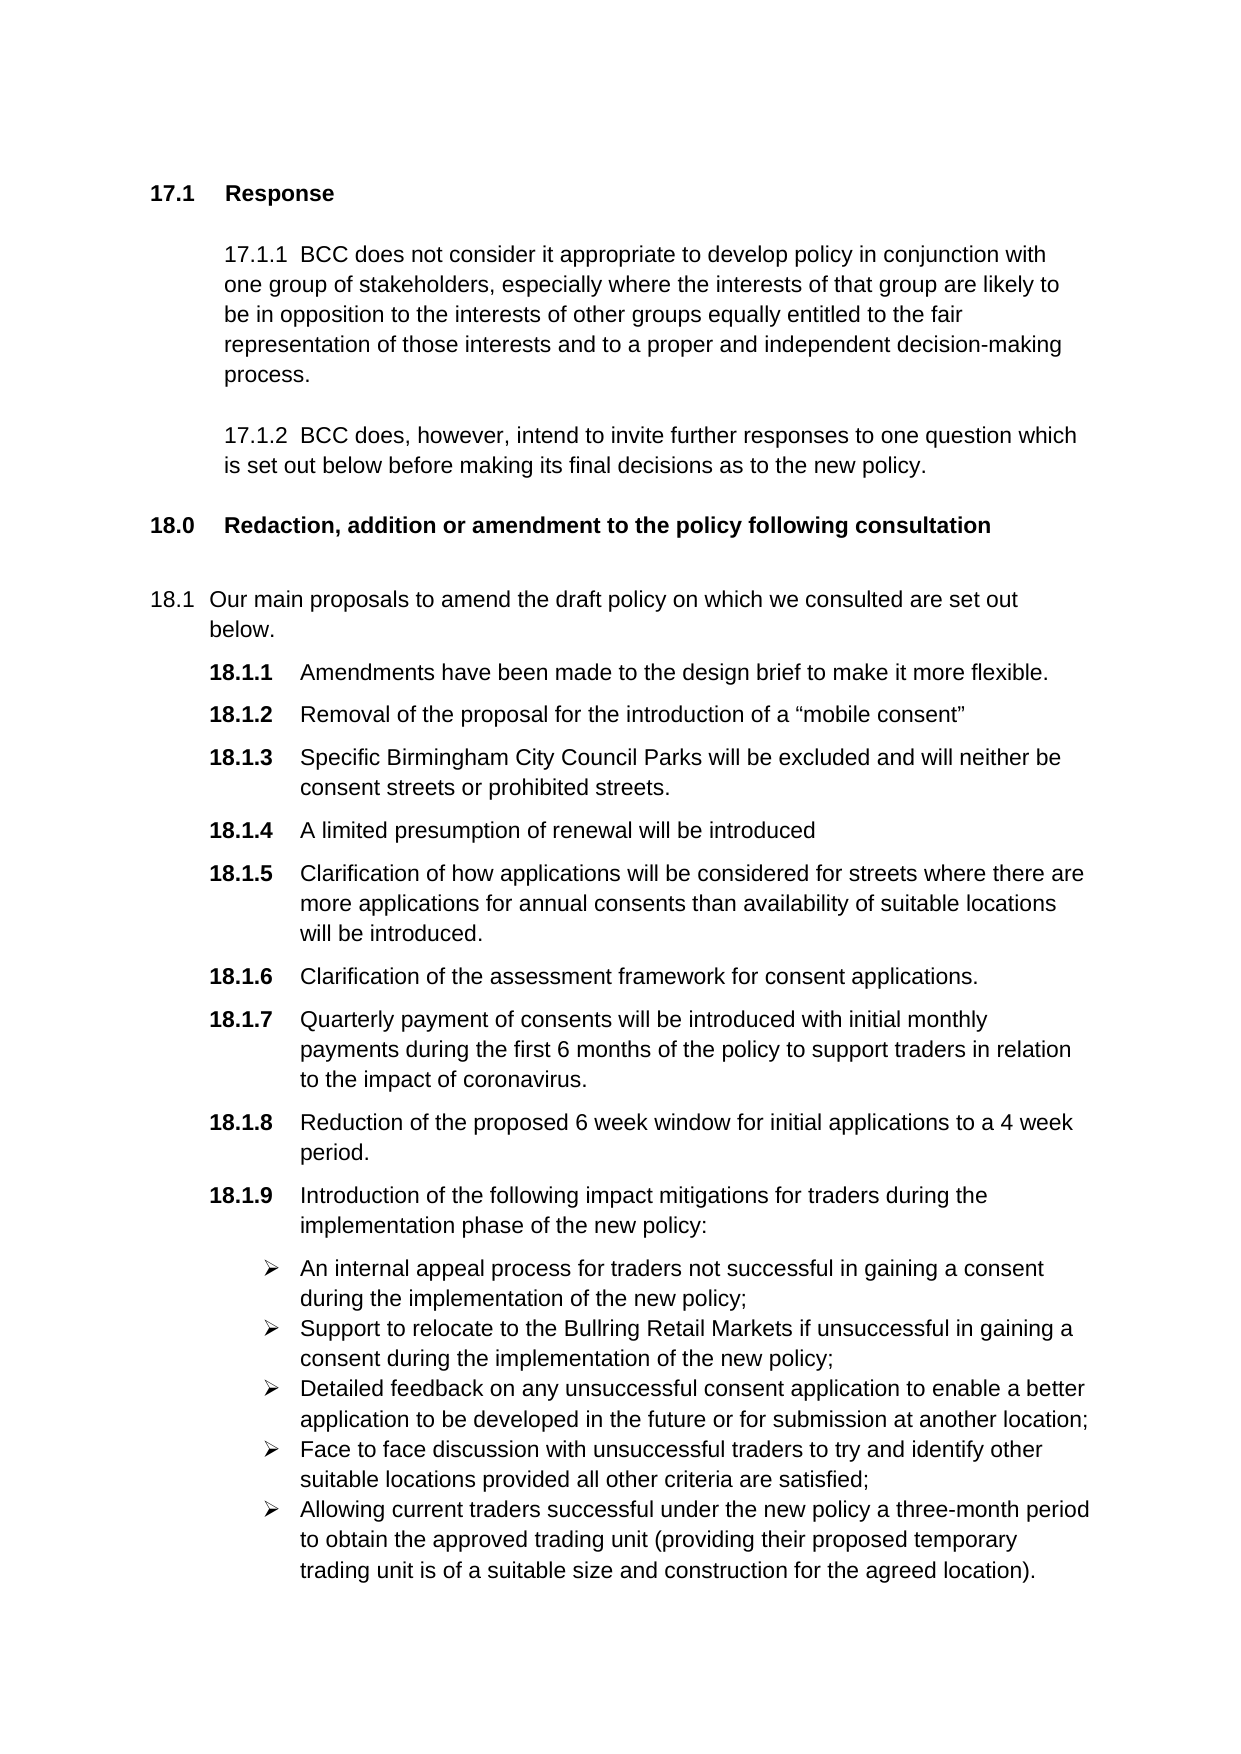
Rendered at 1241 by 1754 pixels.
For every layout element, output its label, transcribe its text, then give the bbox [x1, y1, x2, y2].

text 17.1.2 BCC does, however, intend to invite further responses to one question which is set out below before making its final decisions as to the new policy. [224, 422, 1090, 478]
list 18.1.2 Removal of the proposal for the introduction of a “mobile consent” [209, 701, 1090, 728]
list 18.1.1 Amendments have been made to the design brief to make it more flexible. [150, 659, 1090, 685]
list 18.1.3 Specific Birmingham City Council Parks will be excluded and will neither be consent streets or prohibited streets. [209, 744, 1090, 801]
list Detailed feedback on any unsuccessful consent application to enable a better application to be developed in the future or for submission at another location; [262, 1375, 1090, 1432]
list 18.1.9 Introduction of the following impact mitigations for traders during the implementation phase of the new policy: [209, 1182, 1090, 1238]
text 17.1.1 BCC does not consider it appropriate to develop policy in conjunction with one group of stakeholders, especially where the interests of that group are likely to be in opposition to the interests of other groups equally entitled to the fair representation of those interests and to a proper and independent decision-making process. [150, 241, 1090, 388]
text 18.0 Redaction, addition or amendment to the policy following consultation [150, 512, 1090, 539]
list 18.1.8 Reduction of the proposed 6 week window for initial applications to a 4 week period. [209, 1109, 1090, 1165]
text 18.1.4 A limited presumption of renewal will be introduced [209, 817, 1090, 843]
list 18.1.7 Quarterly payment of consents will be introduced with initial monthly payments during the first 6 months of the policy to support traders in relation to the impact of coronavirus. [209, 1006, 1090, 1092]
list An internal appeal process for traders not successful in gaining a consent during the implementation of the new policy; [262, 1254, 1090, 1311]
list 18.1 Our main proposals to amend the draft policy on which we consulted are set out below. [150, 586, 1090, 642]
list Face to face discussion with unsuccessful traders to try and identify other suitable locations provided all other criteria are satisfied; [262, 1436, 1090, 1492]
list 18.1.5 Clarification of how applications will be considered for streets where there are more applications for annual consents than availability of suitable locations will be introduced. [209, 860, 1090, 946]
list Allowing current traders successful under the new policy a three-month period to obtain the approved trading unit (providing their proposed temporary trading unit is of a suitable size and construction for the agreed location). [262, 1496, 1090, 1583]
list 18.1.6 Clarification of the assessment framework for consent applications. [209, 963, 1090, 989]
text 17.1 Response [150, 180, 1090, 207]
list Support to relocate to the Bullring Retail Markets if unsuccessful in gaining a consent during the implementation of the new policy; [262, 1315, 1090, 1371]
